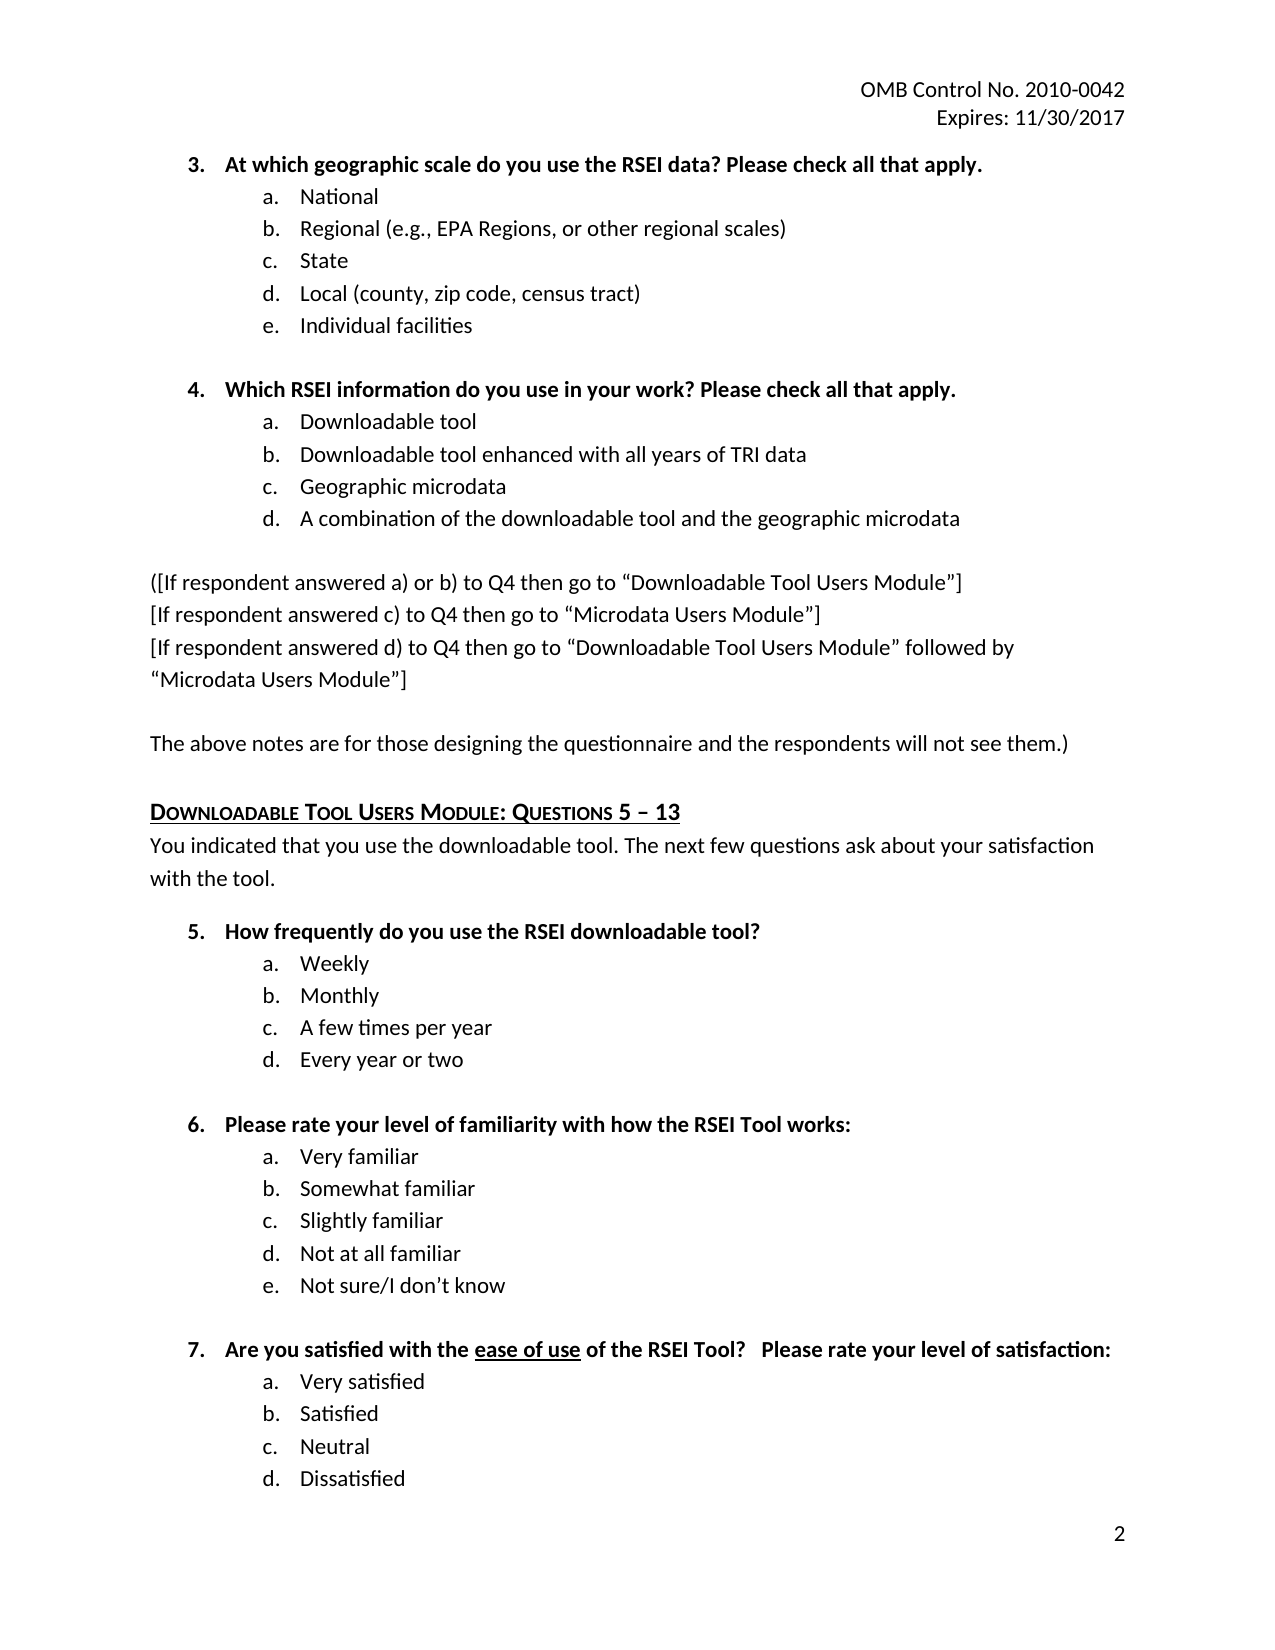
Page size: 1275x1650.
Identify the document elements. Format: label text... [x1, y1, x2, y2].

list Geographic microdata [262, 472, 1125, 500]
list Please rate your level of familiarity with how the RSEI Tool works: [187, 1110, 1125, 1138]
text Downloadable Tool Users Module: Questions 5 – 13 [150, 762, 1125, 827]
text [If respondent answered c) to Q4 then go to “Microdata Users Module”] [150, 601, 1125, 629]
list Weekly [262, 949, 1125, 977]
list Very satisfied [262, 1367, 1125, 1395]
text The above notes are for those designing the questionnaire and the respondents will not see them.) [150, 729, 1125, 757]
list Not sure/I don’t know [262, 1271, 1125, 1299]
list Somewhat familiar [262, 1174, 1125, 1202]
list A combination of the downloadable tool and the geographic microdata [262, 504, 1125, 532]
list A few times per year [262, 1013, 1125, 1041]
list Regional (e.g., EPA Regions, or other regional scales) [262, 214, 1125, 242]
list Very familiar [262, 1142, 1125, 1170]
text You indicated that you use the downloadable tool. The next few questions ask about your satisfaction with the tool. [150, 832, 1125, 892]
list At which geographic scale do you use the RSEI data? Please check all that apply. [187, 150, 1125, 178]
list Every year or two [262, 1046, 1125, 1073]
text ([If respondent answered a) or b) to Q4 then go to “Downloadable Tool Users Module”] [150, 568, 1125, 596]
list Individual facilities [262, 311, 1125, 339]
list Dissatisfied [262, 1464, 1125, 1492]
list Which RSEI information do you use in your work? Please check all that apply. [187, 375, 1125, 403]
list Not at all familiar [262, 1239, 1125, 1267]
list Local (county, zip code, census tract) [262, 279, 1125, 307]
list Slightly familiar [262, 1206, 1125, 1234]
list Neutral [262, 1432, 1125, 1460]
list State [262, 247, 1125, 274]
list National [262, 182, 1125, 210]
list Are you satisfied with the ease of use of the RSEI Tool? Please rate your level of satisfaction: [187, 1335, 1125, 1363]
list Downloadable tool [262, 407, 1125, 436]
list Satisfied [262, 1399, 1125, 1428]
text [If respondent answered d) to Q4 then go to “Downloadable Tool Users Module” followed by “Microdata Users Module”] [150, 633, 1125, 693]
list How frequently do you use the RSEI downloadable tool? [187, 917, 1125, 945]
list Downloadable tool enhanced with all years of TRI data [262, 440, 1125, 468]
list Monthly [262, 981, 1125, 1009]
